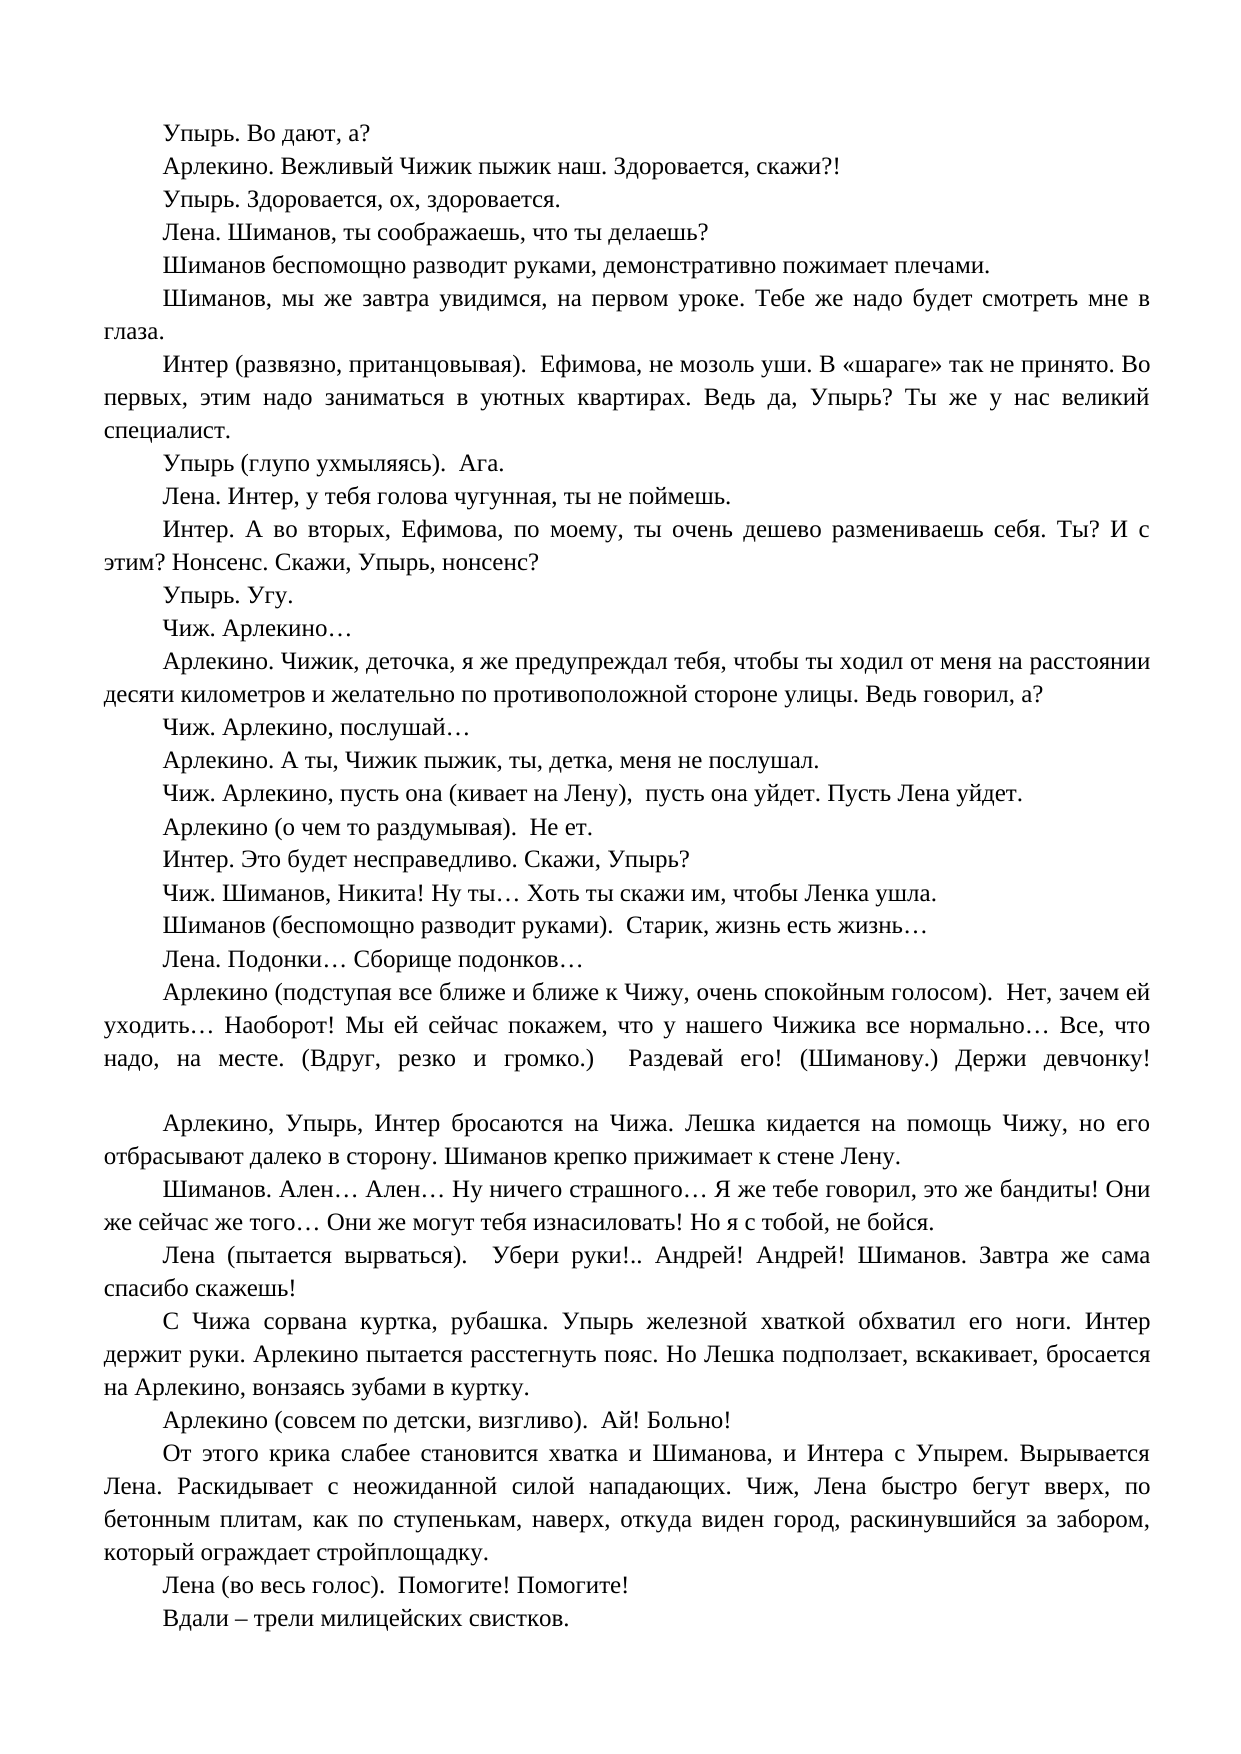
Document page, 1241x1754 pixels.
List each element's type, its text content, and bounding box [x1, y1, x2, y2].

text Вдали – трели милицейских свистков. [103, 1603, 1152, 1632]
text От этого крика слабее становится хватка и Шиманова, и Интера с Упырем. Вырывается Лена. Раскидывает с неожиданной силой нападающих. Чиж, Лена быстро бегут вверх, по бетонным плитам, как по ступенькам, наверх, откуда виден город, раскинувшийся за забором, который ограждает стройплощадку. [103, 1438, 1152, 1566]
text Арлекино (о чем то раздумывая). Не ет. [103, 812, 1152, 840]
text Арлекино. Чижик, деточка, я же предупреждал тебя, чтобы ты ходил от меня на расстоянии десяти километров и желательно по противоположной стороне улицы. Ведь говорил, а? [103, 646, 1152, 708]
text Арлекино (подступая все ближе и ближе к Чижу, очень спокойным голосом). Нет, зачем ей уходить… Наоборот! Мы ей сейчас покажем, что у нашего Чижика все нормально… Все, что надо, на месте. (Вдруг, резко и громко.) Раздевай его! (Шиманову.) Держи девчонку! [103, 977, 1152, 1104]
text Лена (пытается вырваться). Убери руки!.. Андрей! Андрей! Шиманов. Завтра же сама спасибо скажешь! [103, 1240, 1152, 1302]
text Упырь (глупо ухмыляясь). Ага. [103, 448, 1152, 477]
text Упырь. Во дают, а? [103, 118, 1152, 147]
text Чиж. Арлекино, пусть она (кивает на Лену), пусть она уйдет. Пусть Лена уйдет. [103, 778, 1152, 807]
text С Чижа сорвана куртка, рубашка. Упырь железной хваткой обхватил его ноги. Интер держит руки. Арлекино пытается расстегнуть пояс. Но Лешка подползает, вскакивает, бросается на Арлекино, вонзаясь зубами в куртку. [103, 1306, 1152, 1401]
text Лена (во весь голос). Помогите! Помогите! [103, 1570, 1152, 1599]
text Лена. Интер, у тебя голова чугунная, ты не поймешь. [103, 481, 1152, 510]
text Интер. А во вторых, Ефимова, по моему, ты очень дешево размениваешь себя. Ты? И с этим? Нонсенс. Скажи, Упырь, нонсенс? [103, 514, 1152, 576]
text Арлекино. Вежливый Чижик пыжик наш. Здоровается, скажи?! [103, 151, 1152, 180]
text Упырь. Здоровается, ох, здоровается. [103, 184, 1152, 213]
text Лена. Шиманов, ты соображаешь, что ты делаешь? [103, 217, 1152, 246]
text Шиманов. Ален… Ален… Ну ничего страшного… Я же тебе говорил, это же бандиты! Они же сейчас же того… Они же могут тебя изнасиловать! Но я с тобой, не бойся. [103, 1174, 1152, 1236]
text Арлекино (совсем по детски, визгливо). Ай! Больно! [103, 1405, 1152, 1434]
text Чиж. Шиманов, Никита! Ну ты… Хоть ты скажи им, чтобы Ленка ушла. [103, 878, 1152, 906]
text Арлекино, Упырь, Интер бросаются на Чижа. Лешка кидается на помощь Чижу, но его отбрасывают далеко в сторону. Шиманов крепко прижимает к стене Лену. [103, 1108, 1152, 1169]
text Лена. Подонки… Сборище подонков… [103, 944, 1152, 972]
text Интер (развязно, пританцовывая). Ефимова, не мозоль уши. В «шараге» так не принято. Во первых, этим надо заниматься в уютных квартирах. Ведь да, Упырь? Ты же у нас великий специалист. [103, 349, 1152, 444]
text Шиманов, мы же завтра увидимся, на первом уроке. Тебе же надо будет смотреть мне в глаза. [103, 283, 1152, 345]
text Упырь. Угу. [103, 580, 1152, 609]
text Шиманов беспомощно разводит руками, демонстративно пожимает плечами. [103, 250, 1152, 279]
text Арлекино. А ты, Чижик пыжик, ты, детка, меня не послушал. [103, 746, 1152, 774]
text Интер. Это будет несправедливо. Скажи, Упырь? [103, 844, 1152, 873]
text Шиманов (беспомощно разводит руками). Старик, жизнь есть жизнь… [103, 911, 1152, 939]
text Чиж. Арлекино… [103, 613, 1152, 642]
text Чиж. Арлекино, послушай… [103, 712, 1152, 741]
